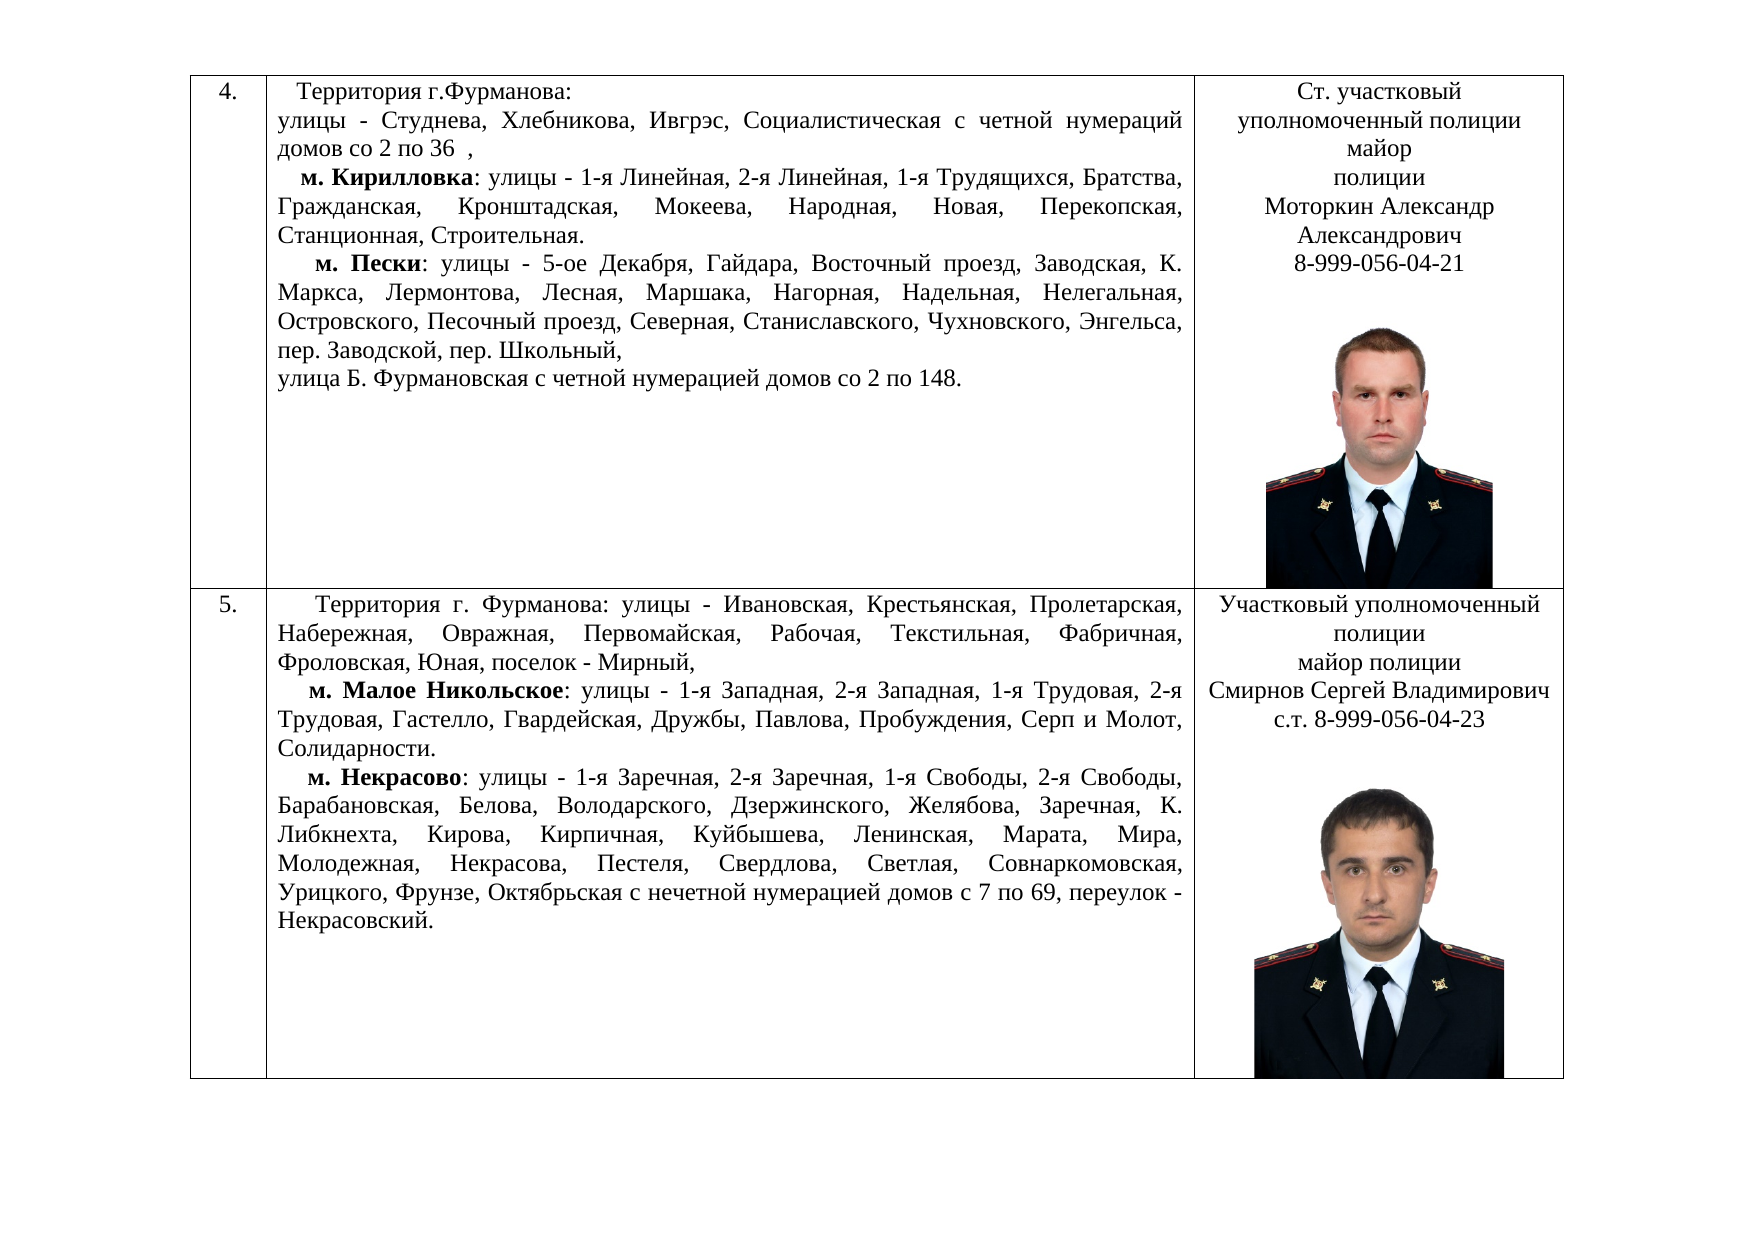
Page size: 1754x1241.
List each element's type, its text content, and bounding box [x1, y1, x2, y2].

table_cell Участковый уполномоченный полиции майор полиции Смирнов Сергей Владимирович с.т. 8-999-056-04-23 [1195, 589, 1563, 1078]
picture [1266, 277, 1493, 589]
table_cell 4. [191, 76, 266, 588]
table_cell Территория г.Фурманова: улицы - Студнева, Хлебникова, Ивгрэс, Социалистическая с четной нумераций домов со 2 по 36 , м. Кирилловка: улицы - 1-я Линейная, 2-я Линейная, 1-я Трудящихся, Братства, Гражданская, Кронштадская, Мокеева, Народная, Новая, Перекопская, Станционная, Строительная. м. Пески: улицы - 5-ое Декабря, Гайдара, Восточный проезд, Заводская, К. Маркса, Лермонтова, Лесная, Маршака, Нагорная, Надельная, Нелегальная, Островского, Песочный проезд, Северная, Станиславского, Чухновского, Энгельса, пер. Заводской, пер. Школьный, улица Б. Фурмановская с четной нумерацией домов со 2 по 148. [267, 76, 1194, 588]
table_cell Территория г. Фурманова: улицы - Ивановская, Крестьянская, Пролетарская, Набережная, Овражная, Первомайская, Рабочая, Текстильная, Фабричная, Фроловская, Юная, поселок - Мирный, м. Малое Никольское: улицы - 1-я Западная, 2-я Западная, 1-я Трудовая, 2-я Трудовая, Гастелло, Гвардейская, Дружбы, Павлова, Пробуждения, Серп и Молот, Солидарности. м. Некрасово: улицы - 1-я Заречная, 2-я Заречная, 1-я Свободы, 2-я Свободы, Барабановская, Белова, Володарского, Дзержинского, Желябова, Заречная, К. Либкнехта, Кирова, Кирпичная, Куйбышева, Ленинская, Марата, Мира, Молодежная, Некрасова, Пестеля, Свердлова, Светлая, Совнаркомовская, Урицкого, Фрунзе, Октябрьская с нечетной нумерацией домов с 7 по 69, переулок - Некрасовский. [267, 589, 1194, 1078]
picture [1254, 733, 1505, 1079]
table_cell 5. [191, 589, 266, 1078]
table_cell Ст. участковый уполномоченный полиции майор полиции Моторкин Александр Александрович 8-999-056-04-21 [1195, 76, 1563, 588]
